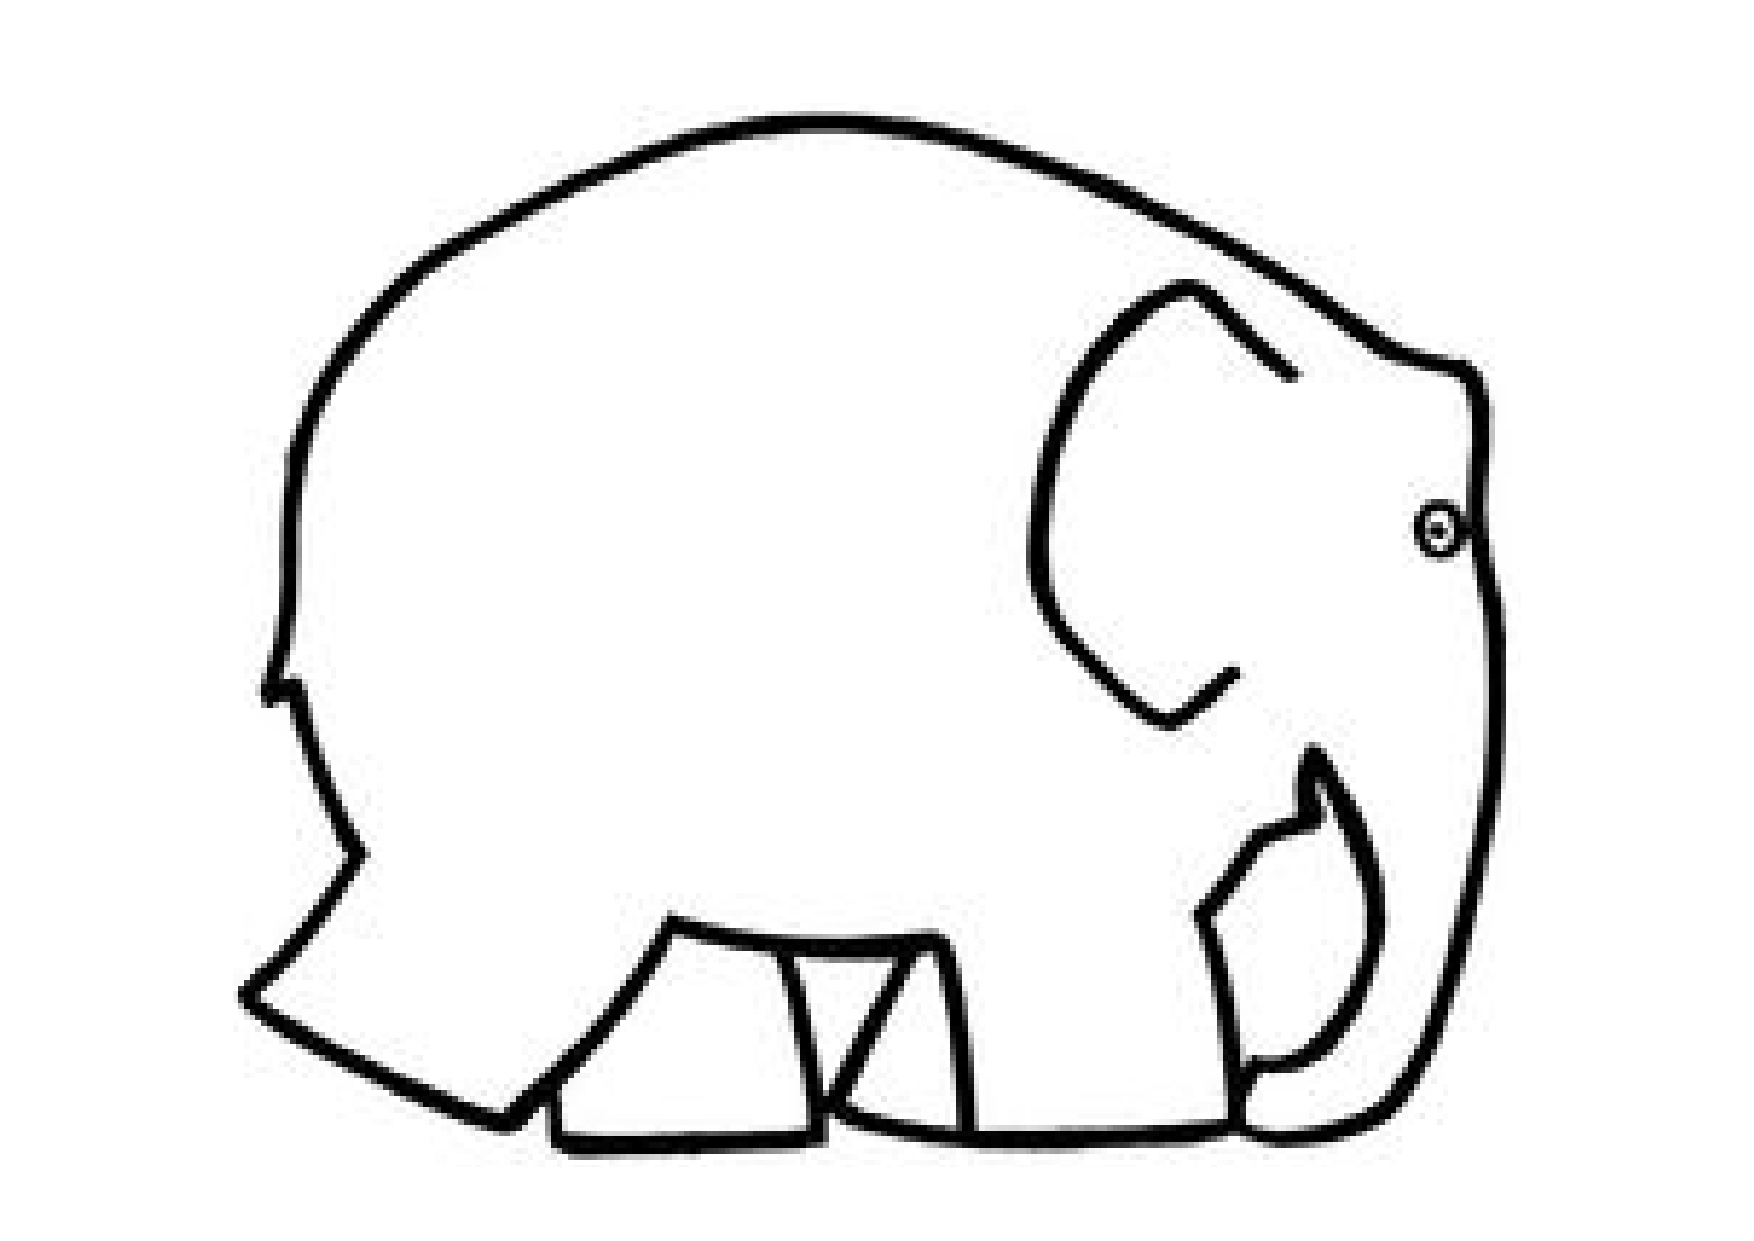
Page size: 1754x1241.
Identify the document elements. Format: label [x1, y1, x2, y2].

picture [233, 103, 1521, 1167]
